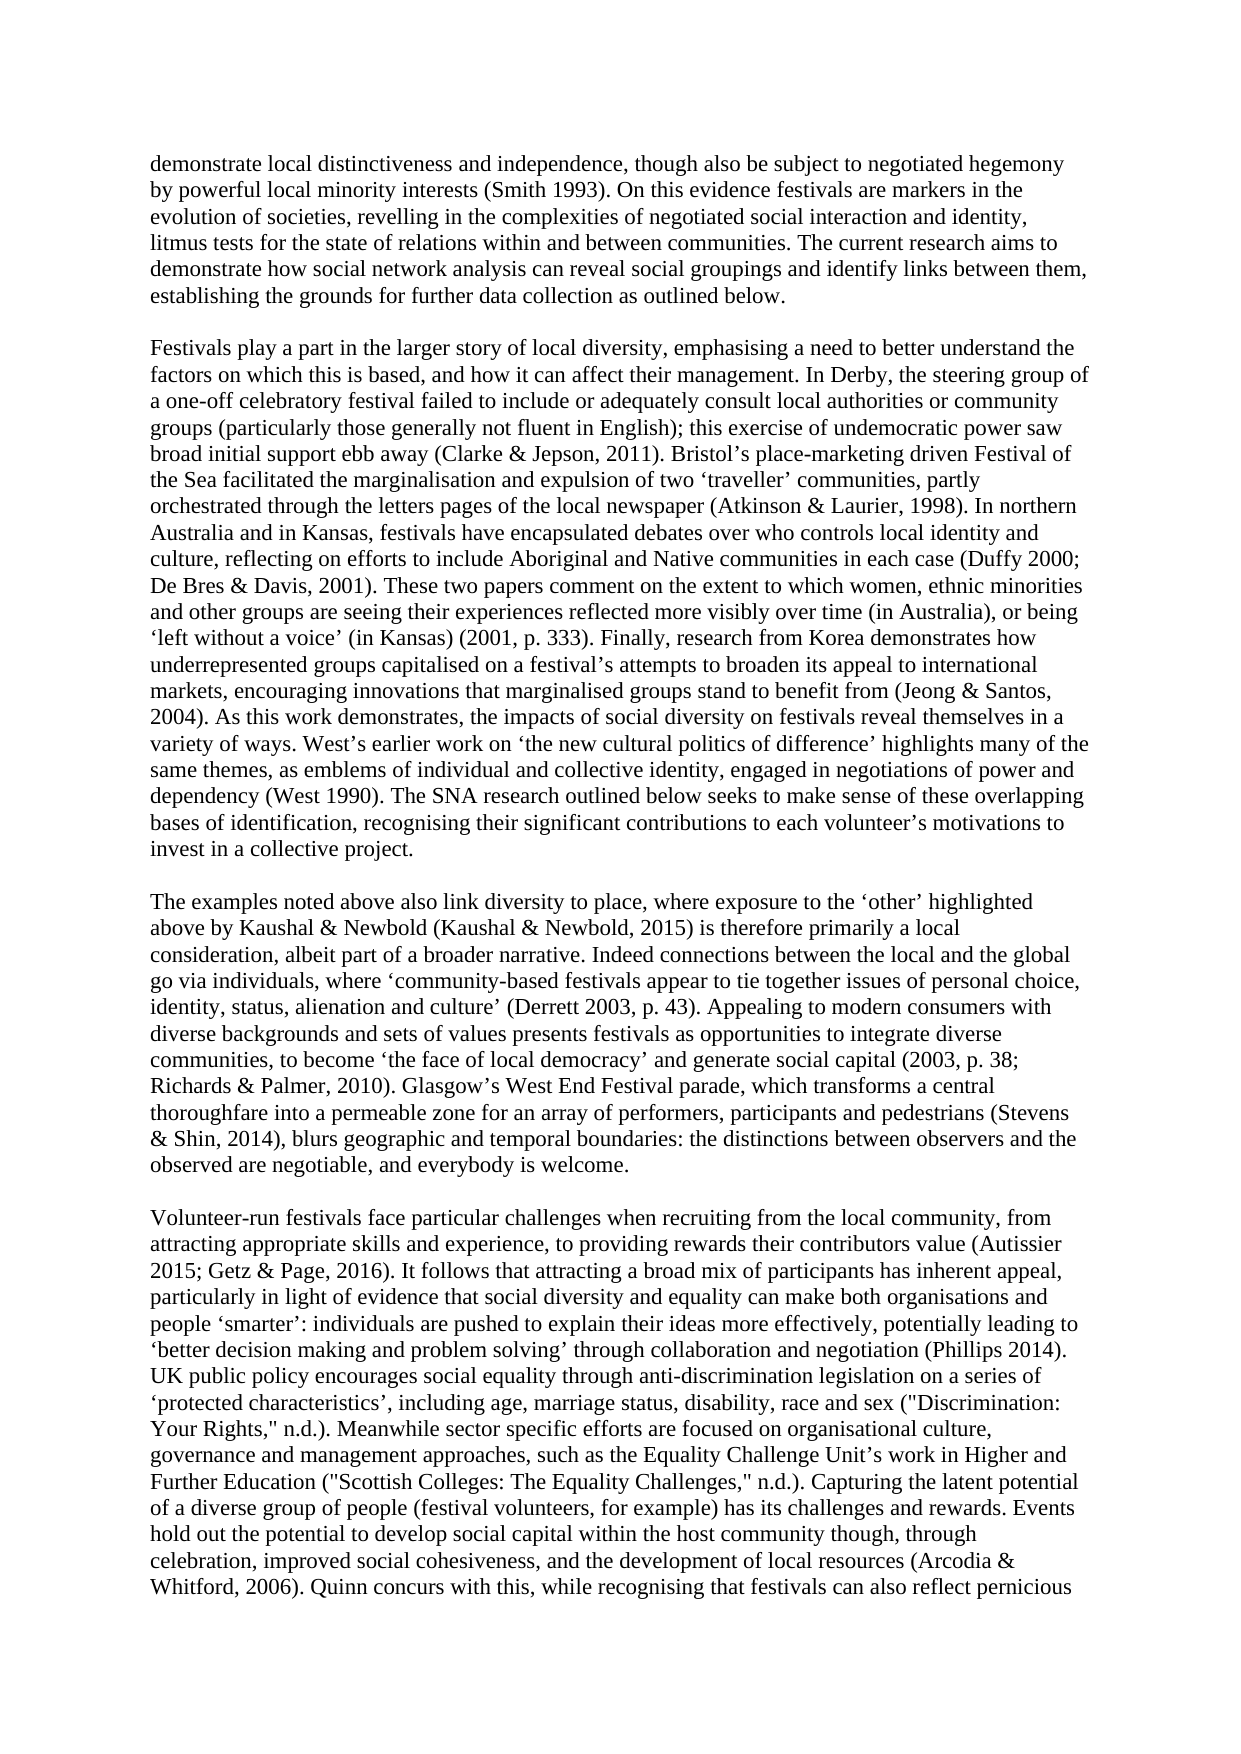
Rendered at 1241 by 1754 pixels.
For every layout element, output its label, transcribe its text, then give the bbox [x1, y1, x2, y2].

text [150, 1204, 1090, 1599]
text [150, 150, 1090, 308]
text Festivals play a part in the larger story of local diversity, emphasising a need to better understand the factors on which this is based, and how it can affect their management. In Derby, the steering group of a one-off celebratory festival failed to include or adequately consult local authorities or community groups (particularly those generally not fluent in English); this exercise of undemocratic power saw broad initial support ebb away (Clarke & Jepson, 2011). Bristol’s place-marketing driven Festival of the Sea facilitated the marginalisation and expulsion of two ‘traveller’ communities, partly orchestrated through the letters pages of the local newspaper (Atkinson & Laurier, 1998). In northern Australia and in Kansas, festivals have encapsulated debates over who controls local identity and culture, reflecting on efforts to include Aboriginal and Native communities in each case (Duffy 2000; De Bres & Davis, 2001). These two papers comment on the extent to which women, ethnic minorities and other groups are seeing their experiences reflected more visibly over time (in Australia), or being ‘left without a voice’ (in Kansas) (2001, p. 333). Finally, research from Korea demonstrates how underrepresented groups capitalised on a festival’s attempts to broaden its appeal to international markets, encouraging innovations that marginalised groups stand to benefit from (Jeong & Santos, 2004). As this work demonstrates, the impacts of social diversity on festivals reveal themselves in a variety of ways. West’s earlier work on ‘the new cultural politics of difference’ highlights many of the same themes, as emblems of individual and collective identity, engaged in negotiations of power and dependency (West 1990). The SNA research outlined below seeks to make sense of these overlapping bases of identification, recognising their significant contributions to each volunteer’s motivations to invest in a collective project. [150, 334, 1090, 862]
text The examples noted above also link diversity to place, where exposure to the ‘other’ highlighted above by Kaushal & Newbold (Kaushal & Newbold, 2015) is therefore primarily a local consideration, albeit part of a broader narrative. Indeed connections between the local and the global go via individuals, where ‘community-based festivals appear to tie together issues of personal choice, identity, status, alienation and culture’ (Derrett 2003, p. 43). Appealing to modern consumers with diverse backgrounds and sets of values presents festivals as opportunities to integrate diverse communities, to become ‘the face of local democracy’ and generate social capital (2003, p. 38; Richards & Palmer, 2010). Glasgow’s West End Festival parade, which transforms a central thoroughfare into a permeable zone for an array of performers, participants and pedestrians (Stevens & Shin, 2014), blurs geographic and temporal boundaries: the distinctions between observers and the observed are negotiable, and everybody is welcome. [150, 888, 1090, 1178]
